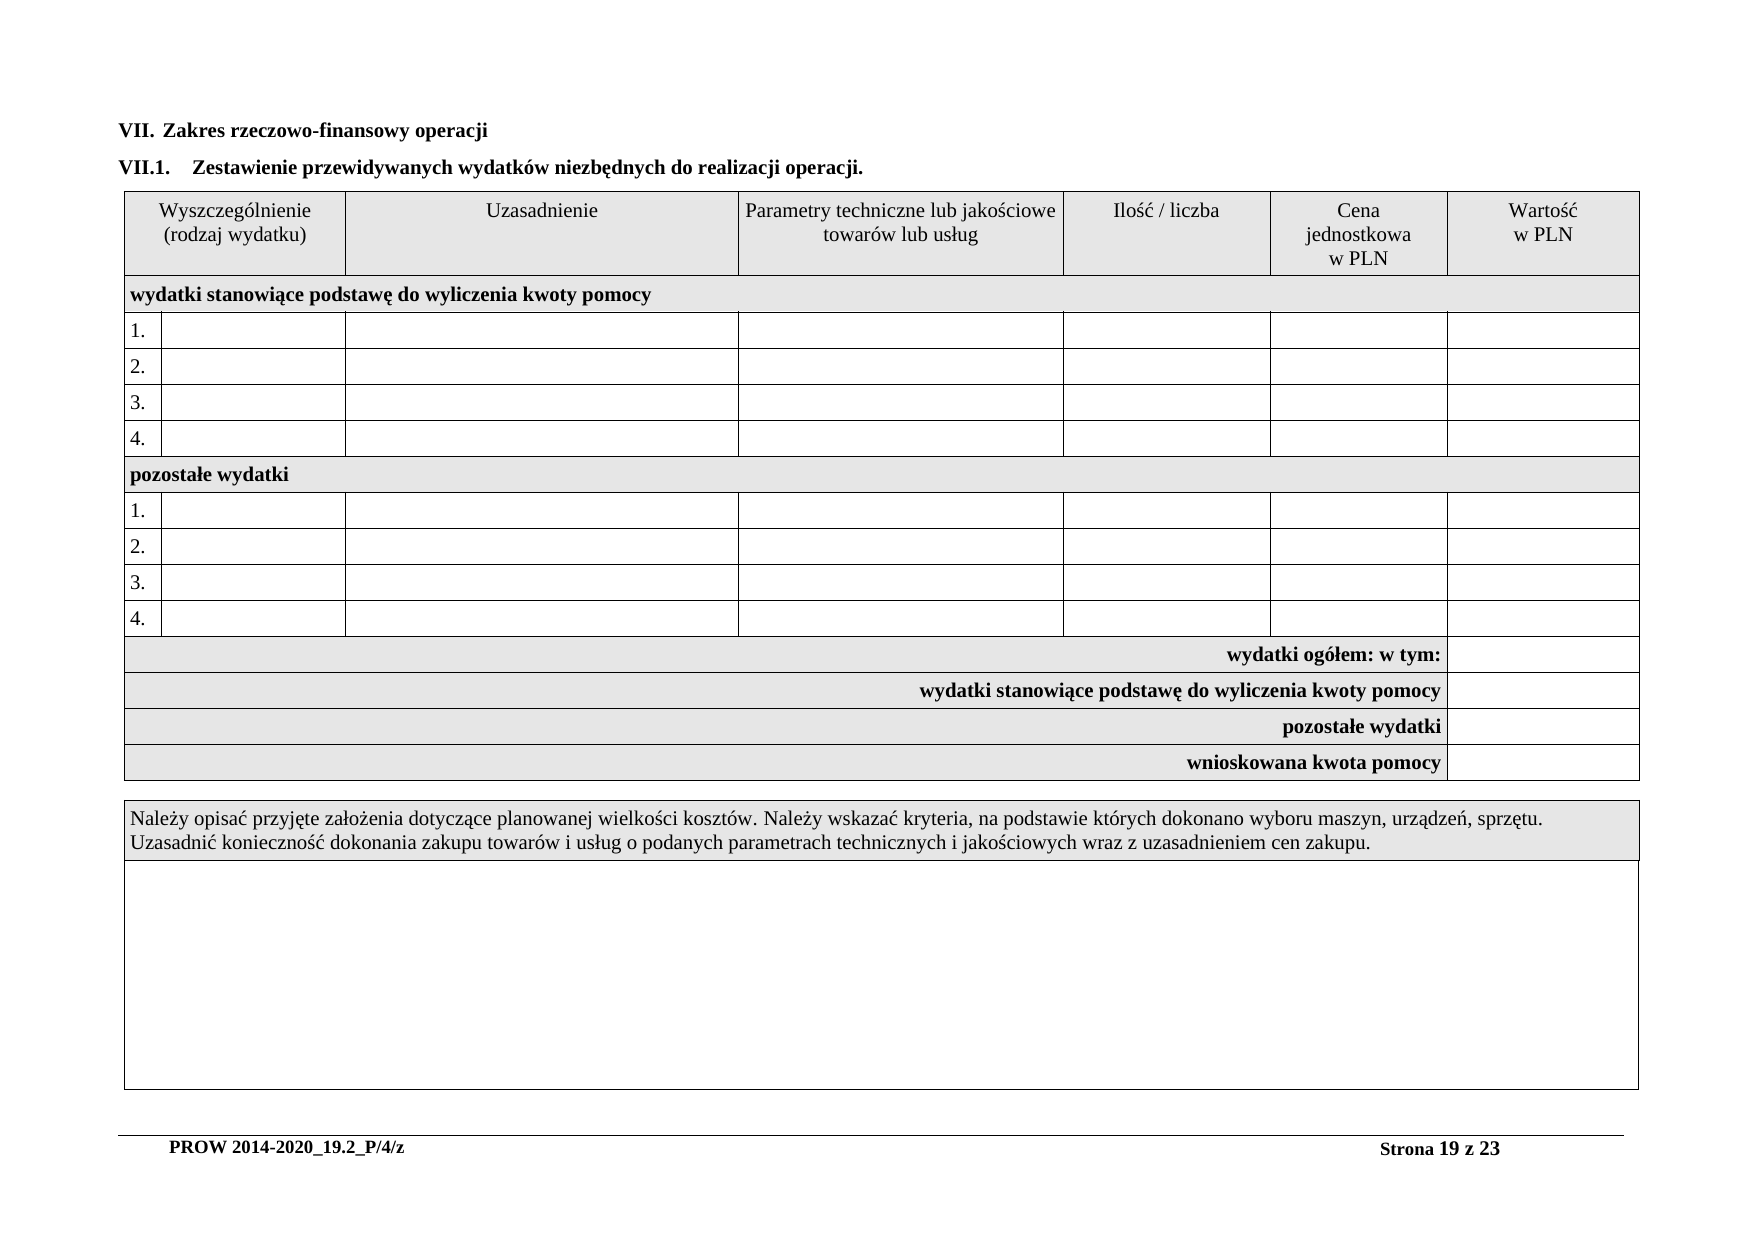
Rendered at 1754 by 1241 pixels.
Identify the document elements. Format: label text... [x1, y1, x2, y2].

table_cell [739, 493, 1063, 528]
table_cell [162, 493, 345, 528]
table_cell [739, 313, 1063, 347]
table_cell 2. [125, 529, 161, 564]
table_cell [346, 421, 738, 456]
table_cell [346, 313, 738, 347]
table_cell [1448, 745, 1639, 780]
table_cell [1448, 421, 1639, 456]
table_cell [162, 313, 345, 347]
table_cell pozostałe wydatki [125, 457, 1639, 492]
table_cell [1064, 313, 1270, 347]
table_cell [346, 349, 738, 383]
table_cell [1271, 421, 1447, 456]
table_cell [1448, 601, 1639, 636]
table_header Wyszczególnienie (rodzaj wydatku) [125, 192, 345, 275]
table_cell [1448, 709, 1639, 744]
table_header Parametry techniczne lub jakościowe towarów lub usług [739, 192, 1063, 275]
table_cell [1448, 529, 1639, 564]
table_cell 1. [125, 493, 161, 528]
table_cell [1448, 313, 1639, 347]
table_cell [346, 529, 738, 564]
table_cell [1064, 421, 1270, 456]
table_cell 3. [125, 385, 161, 419]
subtitle Zakres rzeczowo-finansowy operacji [118, 118, 1636, 142]
table_cell 4. [125, 601, 161, 636]
table_cell [162, 421, 345, 456]
table_cell [1271, 529, 1447, 564]
table_cell [739, 601, 1063, 636]
table_cell [1271, 349, 1447, 383]
table_cell [739, 349, 1063, 383]
table_cell [1064, 385, 1270, 419]
table_cell [1271, 493, 1447, 528]
table_header Uzasadnienie [346, 192, 738, 275]
table_cell [1064, 493, 1270, 528]
table_cell [346, 385, 738, 419]
table_cell [125, 861, 1638, 1089]
table_cell 2. [125, 349, 161, 383]
table_cell [1064, 601, 1270, 636]
table_cell [1271, 313, 1447, 347]
table_header Ilość / liczba [1064, 192, 1270, 275]
table_cell [739, 421, 1063, 456]
table_cell [1064, 565, 1270, 600]
table_cell wydatki ogółem: w tym: [125, 637, 1447, 672]
table_cell wnioskowana kwota pomocy [125, 745, 1447, 780]
table_cell 1. [125, 313, 161, 347]
table_cell wydatki stanowiące podstawę do wyliczenia kwoty pomocy [125, 276, 1639, 311]
table_cell [1448, 565, 1639, 600]
table_cell [162, 529, 345, 564]
table_cell 4. [125, 421, 161, 456]
table_cell [1448, 385, 1639, 419]
table_cell [1448, 493, 1639, 528]
table_cell wydatki stanowiące podstawę do wyliczenia kwoty pomocy [125, 673, 1447, 708]
table_cell [1064, 529, 1270, 564]
table_cell [1064, 349, 1270, 383]
subtitle Zestawienie przewidywanych wydatków niezbędnych do realizacji operacji. [118, 155, 1636, 179]
table_header Wartość w PLN [1448, 192, 1639, 275]
table_cell [162, 385, 345, 419]
table_cell [346, 565, 738, 600]
table_cell pozostałe wydatki [125, 709, 1447, 744]
table_header Należy opisać przyjęte założenia dotyczące planowanej wielkości kosztów. Należy wskazać kryteria, na podstawie których dokonano wyboru maszyn, urządzeń, sprzętu. Uzasadnić konieczność dokonania zakupu towarów i usług o podanych parametrach technicznych i jakościowych wraz z uzasadnieniem cen zakupu. [125, 801, 1639, 860]
table_cell [739, 565, 1063, 600]
table_cell [739, 385, 1063, 419]
table_cell [1448, 349, 1639, 383]
table_cell [739, 529, 1063, 564]
table_header Cena jednostkowa w PLN [1271, 192, 1447, 275]
table_cell [162, 349, 345, 383]
table_cell [346, 601, 738, 636]
table_cell [346, 493, 738, 528]
table_cell [1271, 385, 1447, 419]
table_cell [1271, 565, 1447, 600]
table_cell 3. [125, 565, 161, 600]
table_cell [1448, 673, 1639, 708]
table_cell [162, 565, 345, 600]
table_cell [1271, 601, 1447, 636]
table_cell [1448, 637, 1639, 672]
table_cell [162, 601, 345, 636]
